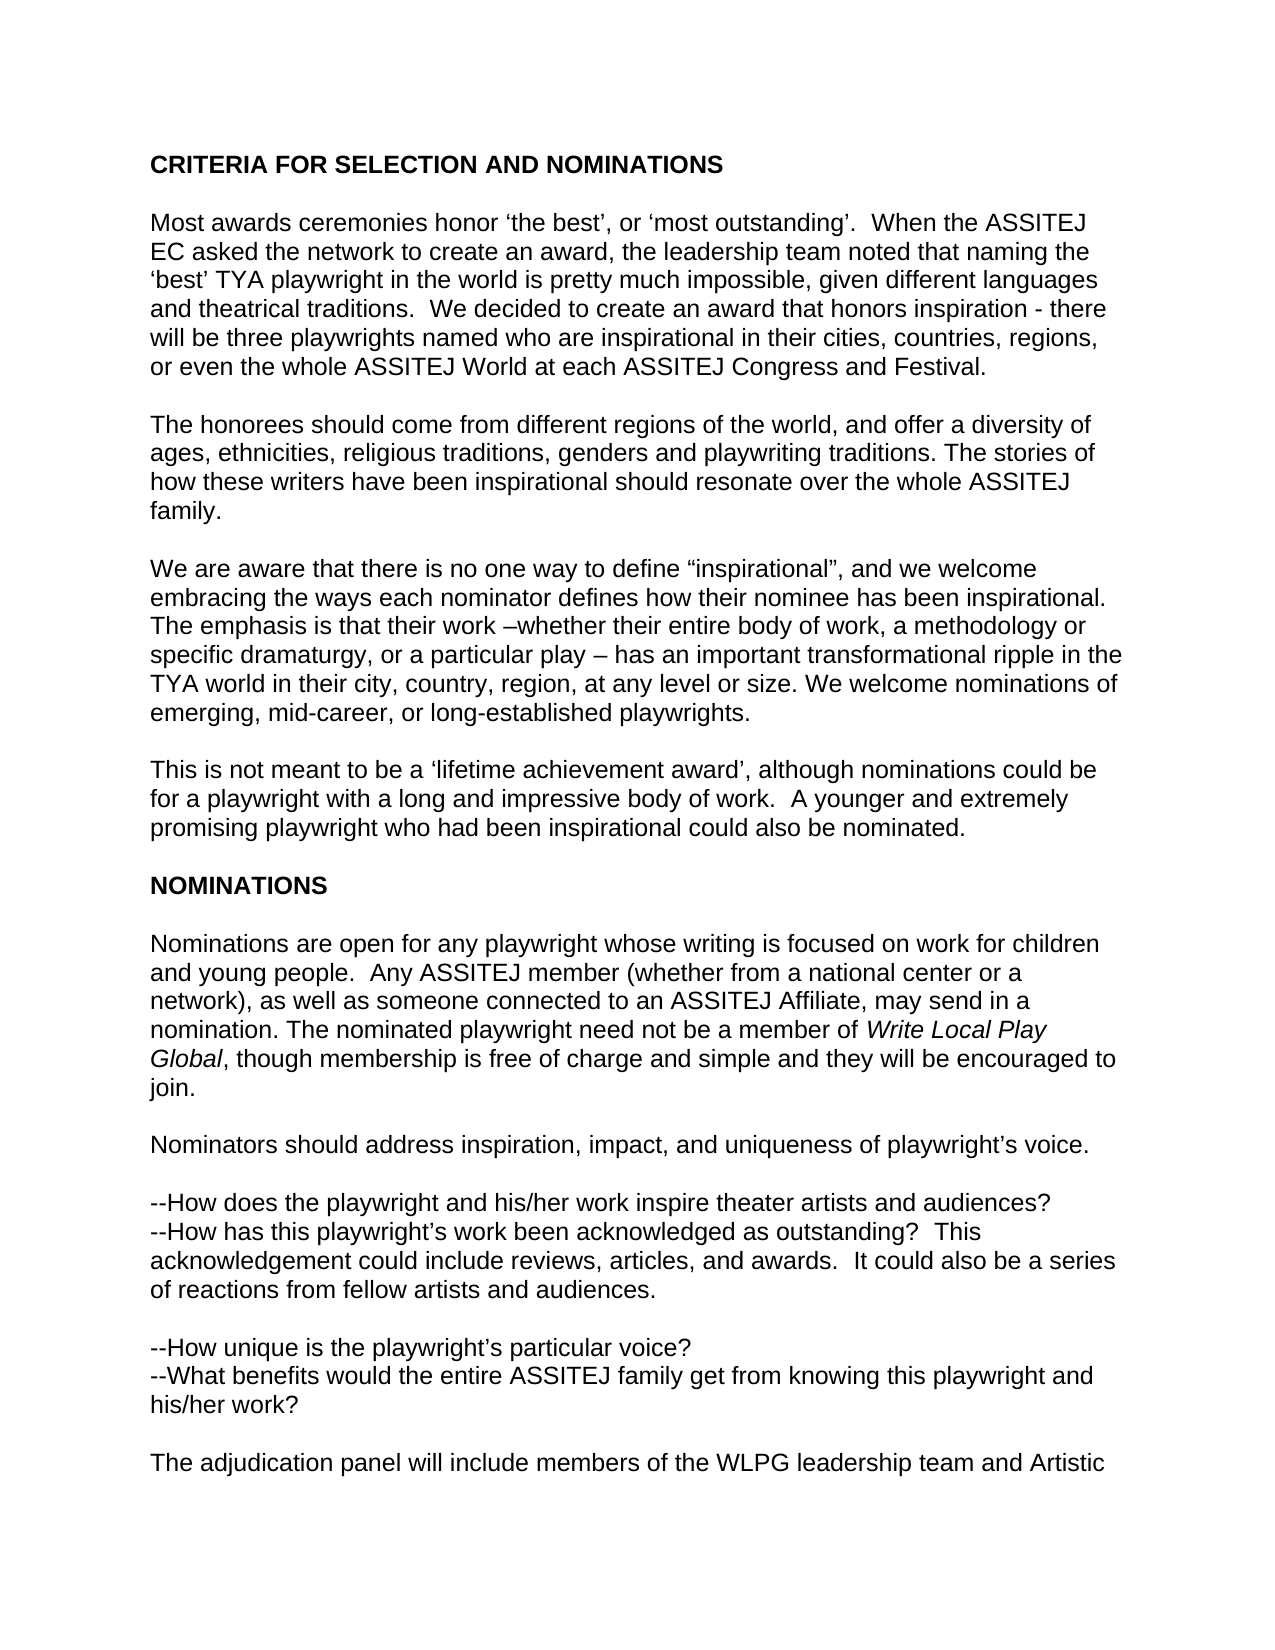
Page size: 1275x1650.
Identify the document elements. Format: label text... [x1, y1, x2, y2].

text Most awards ceremonies honor ‘the best’, or ‘most outstanding’. When the ASSITEJ EC asked the network to create an award, the leadership team noted that naming the ‘best’ TYA playwright in the world is pretty much impossible, given different languages and theatrical traditions. We decided to create an award that honors inspiration - there will be three playwrights named who are inspirational in their cities, countries, regions, or even the whole ASSITEJ World at each ASSITEJ Congress and Festival. [150, 208, 1125, 380]
text --How does the playwright and his/her work inspire theater artists and audiences? --How has this playwright’s work been acknowledged as outstanding? This acknowledgement could include reviews, articles, and awards. It could also be a series of reactions from fellow artists and audiences. [150, 1188, 1125, 1303]
text The honorees should come from different regions of the world, and offer a diversity of ages, ethnicities, religious traditions, genders and playwriting traditions. The stories of how these writers have been inspirational should resonate over the whole ASSITEJ family. [150, 409, 1125, 524]
text NOMINATIONS [150, 871, 1125, 899]
text Nominators should address inspiration, impact, and uniqueness of playwright’s voice. [150, 1130, 1125, 1159]
text This is not meant to be a ‘lifetime achievement award’, although nominations could be for a playwright with a long and impressive body of work. A younger and extremely promising playwright who had been inspirational could also be nominated. [150, 755, 1125, 842]
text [150, 1332, 1125, 1476]
text We are aware that there is no one way to define “inspirational”, and we welcome embracing the ways each nominator defines how their nominee has been inspirational. The emphasis is that their work –whether their entire body of work, a methodology or specific dramaturgy, or a particular play – has an important transformational ripple in the TYA world in their city, country, region, at any level or size. We welcome nominations of emerging, mid-career, or long-established playwrights. [150, 554, 1125, 726]
text Nominations are open for any playwright whose writing is focused on work for children and young people. Any ASSITEJ member (whether from a national center or a network), as well as someone connected to an ASSITEJ Affiliate, may send in a nomination. The nominated playwright need not be a member of Write Local Play Global, though membership is free of charge and simple and they will be encouraged to join. [150, 929, 1125, 1101]
text CRITERIA FOR SELECTION AND NOMINATIONS [150, 150, 1125, 179]
